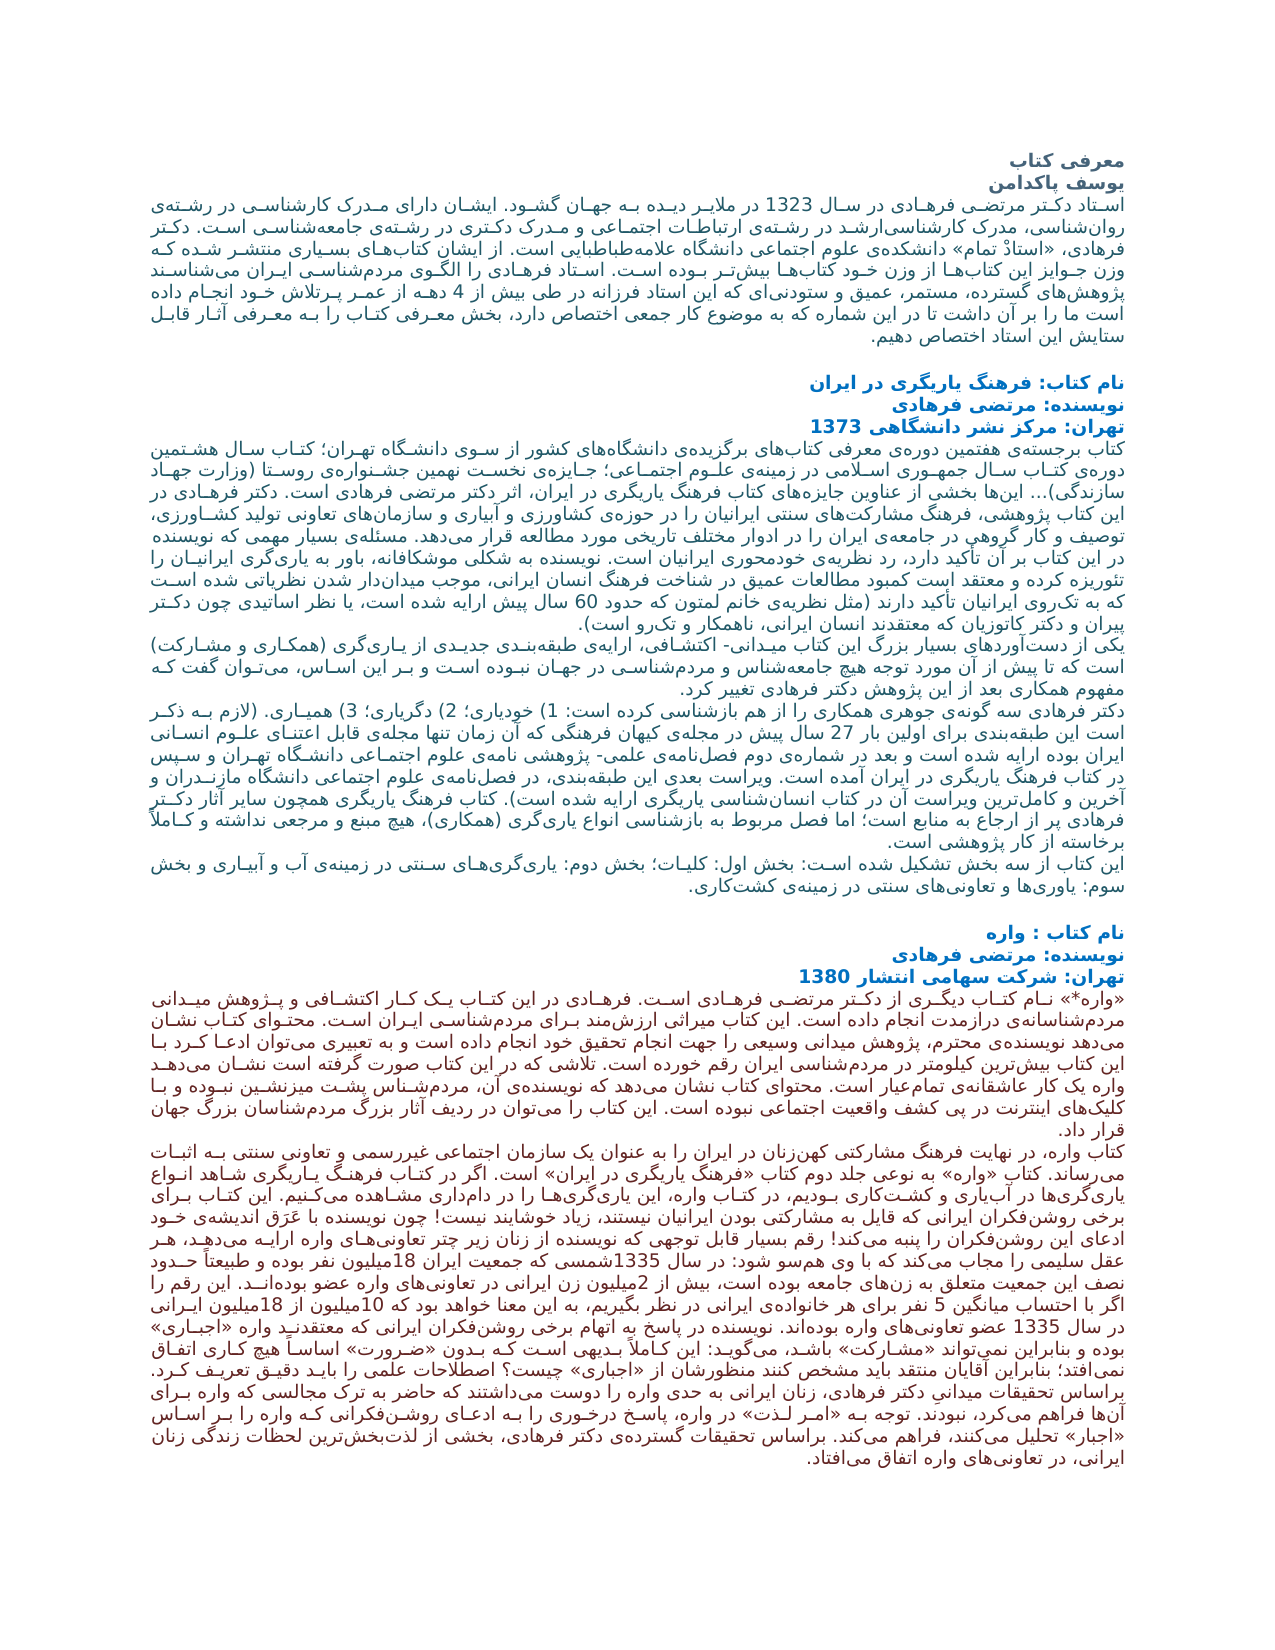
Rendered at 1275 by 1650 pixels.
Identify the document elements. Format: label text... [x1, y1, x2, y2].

text «واره*» نام کتاب دیگری از دکتر مرتضی فرهادی است. فرهادی در این کتاب یک کار اکتشافی و پژوهش میدانی مردم‌شناسانه‌ی درازمدت انجام داده است. این کتاب میراثی ارزش‌مند برای مردم‌شناسی ایران است. محتوای کتاب نشان می‌دهد نویسنده‌ی محترم، پژوهش میدانی وسیعی را جهت انجام تحقیق خود انجام داده است و به تعبیری می‌توان ادعا کرد با این کتاب بیش‌ترین کیلومتر در مردم‌شناسی ایران رقم خورده است. تلاشی که در این کتاب صورت گرفته است نشان می‌دهد واره یک کار عاشقانه‌ی تمام‌عیار است. محتوای کتاب نشان می‌دهد که نویسنده‌ی آن، مردم‌شناس پشت میزنشین نبوده و با کلیک‌های اینترنت در پی‌ کشف واقعیت اجتماعی نبوده است. این کتاب را می‌توان در ردیف آثار بزرگ مردم‌شناسان بزرگ جهان قرار داد. [150, 987, 1125, 1141]
text تهران: مرکز نشر دانشگاهی 1373 [150, 416, 1125, 437]
text نام کتاب : واره [150, 922, 1125, 944]
text یکی از دست‌آوردهای بسیار بزرگ این کتاب میدانی‌- اکتشافی، ارایه‌ی طبقه‌بندی جدیدی از یاری‌گری (همکاری و مشارکت) است که تا پیش از آن مورد توجه هیچ جامعه‌شناس و مردم‌شناسی در جهان نبوده است و بر این اساس، می‌توان گفت که مفهوم همکاری بعد از این پژوهش دکتر فرهادی تغییر کرد. [150, 634, 1125, 700]
text استاد دکتر مرتضی فرهادی در سال 1323 در ملایر دیده به جهان گشود. ایشان دارای مدرک کارشناسی در رشته‌ی روان‌شناسی، مدرک کارشناسی‌ارشد در رشته‌ی ارتباطات اجتماعی و مدرک دکتری در رشته‌ی جامعه‌شناسی است. دکتر فرهادی، «استادْ تمام» دانشکده‌ی علوم اجتماعی دانشگاه علامه‌طباطبایی است. از ایشان کتاب‌های بسیاری منتشر شده که وزن جوایز این کتاب‌ها از وزن خود کتاب‌ها بیش‌تر بوده است. استاد فرهادی را الگوی مردم‌شناسی ایران می‌شناسند پژوهش‌های گسترده، مستمر، عمیق و ستودنی‌ای که این استاد فرزانه در طی بیش از 4 دهه از عمر پرتلاش خود انجام داده است ما را بر آن داشت تا در این شماره که به موضوع کار جمعی اختصاص دارد، بخش معرفی کتاب را به معرفی آثار قابل ستایش این استاد اختصاص دهیم. [150, 194, 1125, 347]
text کتاب برجسته‌ی هفتمین دوره‌ی معرفی کتاب‌های برگزیده‌ی دانشگاه‌های کشور از سوی دانشگاه تهران؛ کتاب سال هشتمین دوره‌ی کتاب سال جمهوری اسلامی در زمینه‌ی علوم اجتماعی؛ جایزه‌ی نخست نهمین جشنواره‌ی روستا (وزارت جهاد سازندگی)... این‌ها بخشی از عناوین جایزه‌های کتاب فرهنگ یاریگری در ایران، اثر دکتر مرتضی فرهادی است. دکتر فرهادی در این کتاب پژوهشی، فرهنگ مشارکت‌های سنتی ایرانیان را در حوزه‌ی کشاورزی و آبیاری و سازمان‌های تعاونی تولید کشاورزی، توصیف و کار گروهی در جامعه‌ی ایران را در ادوار مختلف تاریخی مورد مطالعه قرار می‌دهد. مسئله‌ی بسیار مهمی که نویسنده در این کتاب بر آن تأکید دارد، رد نظریه‌ی خودمحوری ایرانیان است. نویسنده به شکلی موشکافانه، باور به یاری‌گری ایرانیان را تئوریزه کرده و معتقد است کمبود مطالعات عمیق در شناخت فرهنگ انسان ایرانی، موجب میدان‌دار شدن نظریاتی شده است که به تک‌روی ایرانیان تأکید دارند (مثل نظریه‌ی خانم لمتون که حدود 60 سال پیش ارایه شده است، یا نظر اساتیدی چون دکتر پیران و دکتر کاتوزیان که معتقدند انسان ایرانی، ناهمکار و تک‌رو است). [150, 437, 1125, 634]
text نام کتاب: فرهنگ یاریگری در ایران [150, 372, 1125, 394]
text نویسنده: مرتضی فرهادی [150, 394, 1125, 416]
text یوسف پاکدامن [150, 172, 1125, 194]
text دکتر فرهادی سه گونه‌ی جوهری همکاری را از هم بازشناسی کرده است: 1) خودیاری؛ 2) دگریاری؛ 3) همیاری. (لازم به ذکر است این طبقه‌بندی برای اولین بار 27 سال پیش در مجله‌ی کیهان فرهنگی که آن زمان تنها مجله‌ی قابل اعتنای علوم انسانی ایران بوده ارایه شده است و بعد در شماره‌ی دوم فصل‌نامه‌ی علمی- پژوهشی نامه‌ی علوم اجتماعی دانشگاه تهران و سپس در کتاب فرهنگ یاریگری در ایران آمده است. ویراست بعدی این طبقه‌بندی، در فصل‌نامه‌ی علوم اجتماعی دانشگاه مازندران و آخرین و کامل‌ترین ویراست آن در کتاب انسان‌شناسی یاریگری ارایه شده است). کتاب فرهنگ یاریگری همچون سایر آثار دکتر فرهادی پر از ارجاع به منابع است؛ اما فصل مربوط به بازشناسی انواع یاری‌گری (همکاری)، هیچ مبنع و مرجعی نداشته و کاملاً برخاسته از کار پژوهشی است. [150, 700, 1125, 853]
text نویسنده: مرتضی فرهادی [150, 944, 1125, 966]
text کتاب واره، در نهایت فرهنگ مشارکتی کهن‌زنان در ایران را به عنوان یک سازمان اجتماعی غیررسمی و تعاونی سنتی به اثبات می‌رساند. کتاب «واره» به نوعی جلد دوم کتاب «فرهنگ یاریگری در ایران» است. اگر در کتاب فرهنگ یاریگری شاهد انواع یاری‌گری‌ها در آب‌یاری و کشت‌کاری بودیم، در کتاب واره، این یاری‌گری‌ها را در دام‌داری مشاهده می‌کنیم. این کتاب برای برخی روشن‌فکران ایرانی که قایل به مشارکتی بودن ایرانیان نیستند، زیاد خوشایند نیست! چون نویسنده با عَرَق اندیشه‌ی خود ادعای این روشن‌فکران را پنبه می‌کند! رقم بسیار قابل توجهی که نویسنده از زنان زیر چتر تعاونی‌های واره ارایه می‌دهد، هر عقل سلیمی را مجاب می‌کند که با وی هم‌سو شود: در سال 1335‌شمسی که جمعیت ایران 18‌میلیون نفر بوده و طبیعتاً حدود نصف این جمعیت متعلق به زن‌های جامعه بوده است، بیش از 2‌میلیون زن ایرانی در تعاونی‌های واره عضو بوده‌اند. این رقم را اگر با احتساب میانگین 5 نفر برای هر خانواده‌ی ایرانی در نظر بگیریم، به این معنا خواهد بود که 10‌میلیون از 18‌میلیون ایرانی در سال 1335 عضو تعاونی‌های واره بوده‌اند. نویسنده در پاسخ به اتهام برخی روشن‌فکران ایرانی که معتقدند واره «اجباری» بوده و بنابراین نمی‌تواند «مشارکت» باشد، می‌گوید: این کاملاً بدیهی است که بدون «ضرورت» اساساً هیچ کاری اتفاق نمی‌افتد؛ بنابراین آقایان منتقد باید مشخص کنند منظورشان از «اجباری» چیست؟ اصطلاحات علمی را باید دقیق تعریف کرد. براساس تحقیقات میدانیِ دکتر فرهادی، زنان ایرانی به حدی واره را دوست می‌داشتند که حاضر به ترک مجالسی که واره برای آن‌ها فراهم می‌کرد، نبودند. توجه به «امر لذت» در واره، پاسخ درخوری را به ادعای روشن‌فکرانی که واره را بر اساس «اجبار» تحلیل می‌کنند، فراهم می‌کند. براساس تحقیقات گسترده‌ی دکتر فرهادی، بخشی از لذت‌بخش‌ترین لحظات زندگی زنان ایرانی، در تعاونی‌های واره اتفاق می‌افتاد. [150, 1141, 1125, 1469]
text معرفی کتاب [150, 150, 1125, 172]
text تهران: شرکت سهامی انتشار 1380 [150, 966, 1125, 987]
text این کتاب از سه بخش تشکیل شده است: بخش اول: کلیات؛ بخش دوم: یاری‌گری‌های سنتی در زمینه‌ی آب و آبیاری و بخش سوم: یاوری‌ها و تعاونی‌های سنتی در زمینه‌ی کشت‌کاری. [150, 853, 1125, 897]
